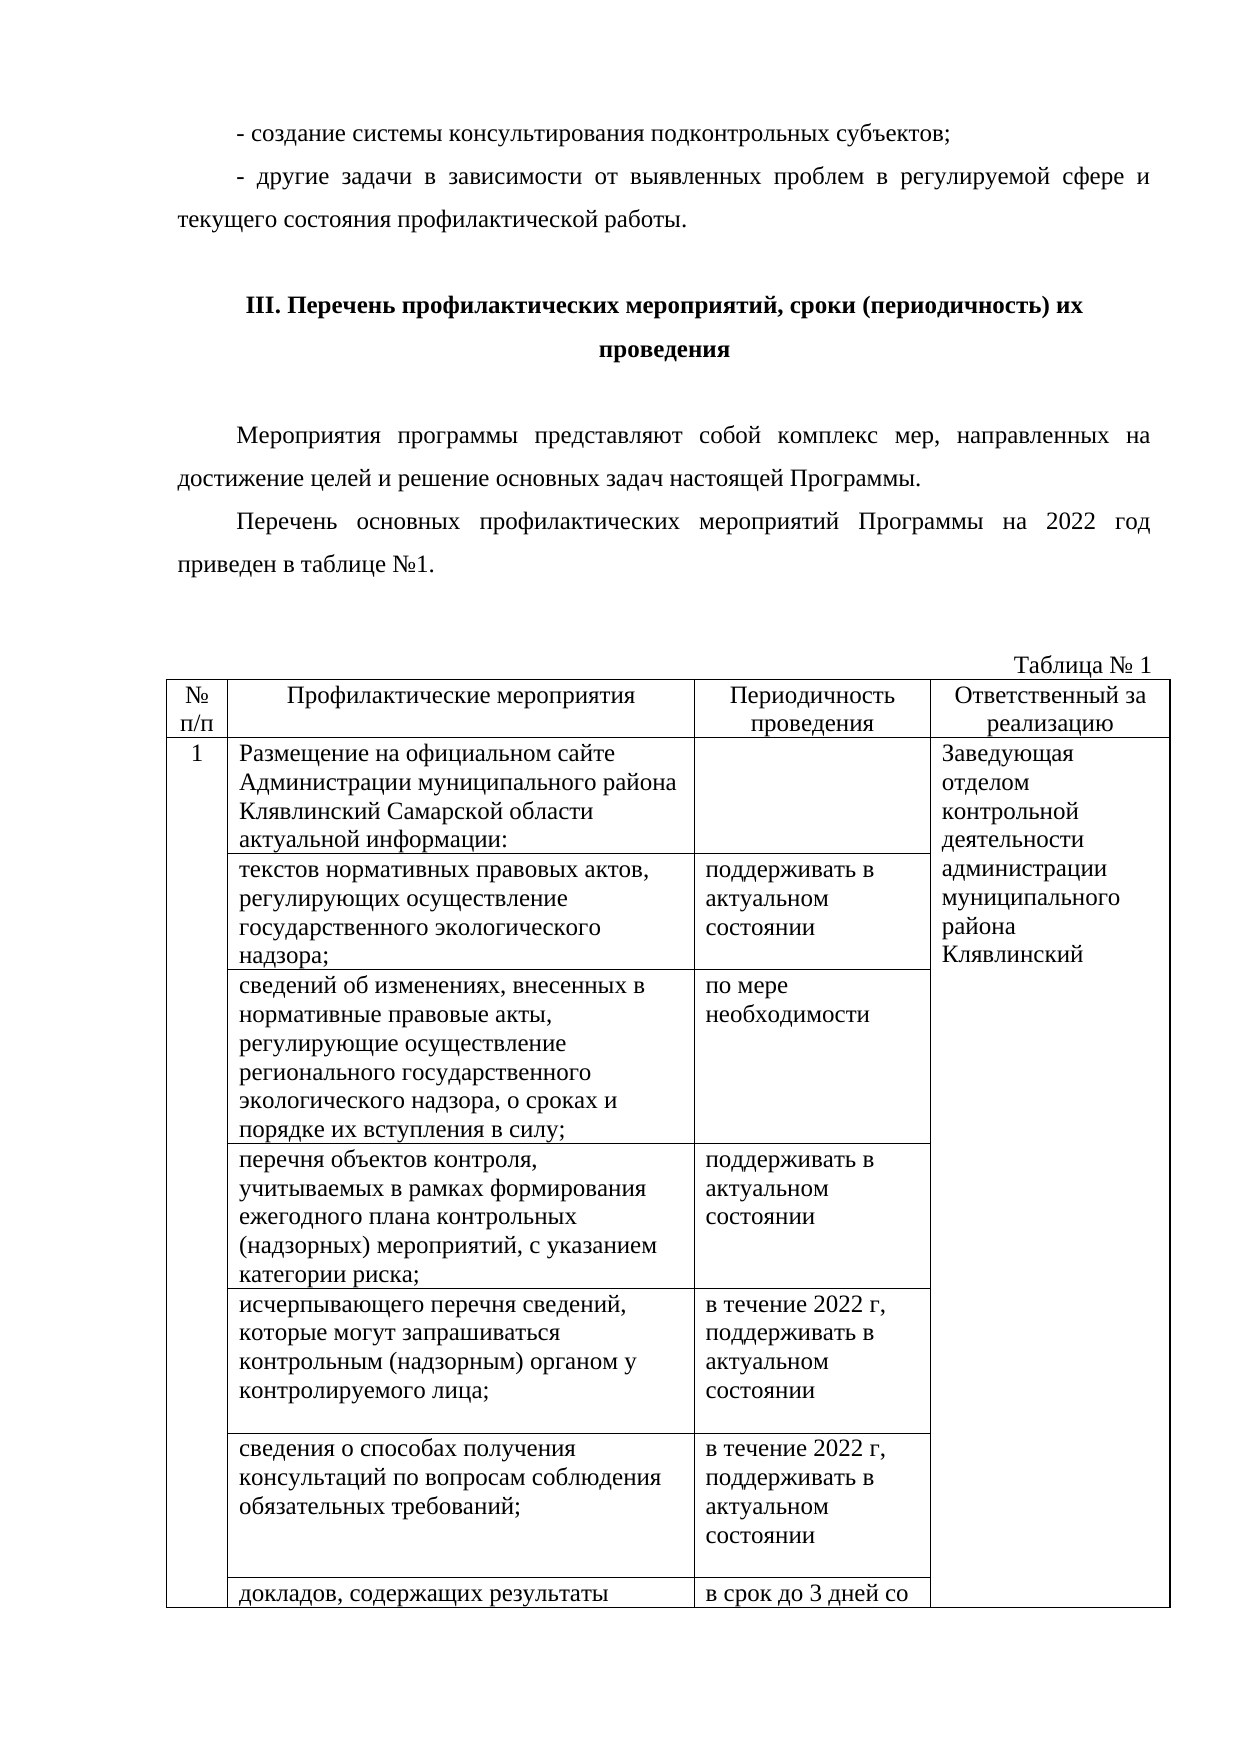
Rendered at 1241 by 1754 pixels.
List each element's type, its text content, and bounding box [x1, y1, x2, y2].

table_cell поддерживать в актуальном состоянии [695, 1144, 930, 1288]
table_header № п/п [167, 680, 227, 737]
text Мероприятия программы представляют собой комплекс мер, направленных на достижение целей и решение основных задач настоящей Программы. [177, 420, 1152, 492]
table_cell Размещение на официальном сайте Администрации муниципального района Клявлинский Самарской области актуальной информации: [228, 738, 694, 853]
table_cell поддерживать в актуальном состоянии [695, 854, 930, 969]
text - другие задачи в зависимости от выявленных проблем в регулируемой сфере и текущего состояния профилактической работы. [177, 161, 1152, 233]
text III. Перечень профилактических мероприятий, сроки (периодичность) их проведения [177, 291, 1152, 362]
table_cell сведений об изменениях, внесенных в нормативные правовые акты, регулирующие осуществление регионального государственного экологического надзора, о сроках и порядке их вступления в силу; [228, 970, 694, 1143]
table_cell Заведующая отделом контрольной деятельности администрации муниципального района Клявлинский [931, 738, 1169, 1607]
table_cell по мере необходимости [695, 970, 930, 1143]
table_header Периодичность проведения [695, 680, 930, 737]
table_cell сведения о способах получения консультаций по вопросам соблюдения обязательных требований; [228, 1434, 694, 1577]
table_cell [695, 738, 930, 853]
table_cell 1 [167, 738, 227, 1607]
table_cell в течение 2022 г, поддерживать в актуальном состоянии [695, 1434, 930, 1577]
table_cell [695, 1578, 930, 1607]
text - создание системы консультирования подконтрольных субъектов; [177, 118, 1152, 147]
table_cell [228, 1578, 694, 1607]
text Перечень основных профилактических мероприятий Программы на 2022 год приведен в таблице №1. [177, 506, 1152, 578]
table_cell перечня объектов контроля, учитываемых в рамках формирования ежегодного плана контрольных (надзорных) мероприятий, с указанием категории риска; [228, 1144, 694, 1288]
table_header Ответственный за реализацию [931, 680, 1169, 737]
table_cell текстов нормативных правовых актов, регулирующих осуществление государственного экологического надзора; [228, 854, 694, 969]
table_cell исчерпывающего перечня сведений, которые могут запрашиваться контрольным (надзорным) органом у контролируемого лица; [228, 1289, 694, 1432]
table_header Профилактические мероприятия [228, 680, 694, 737]
table_cell в течение 2022 г, поддерживать в актуальном состоянии [695, 1289, 930, 1432]
text Таблица № 1 [177, 650, 1152, 679]
